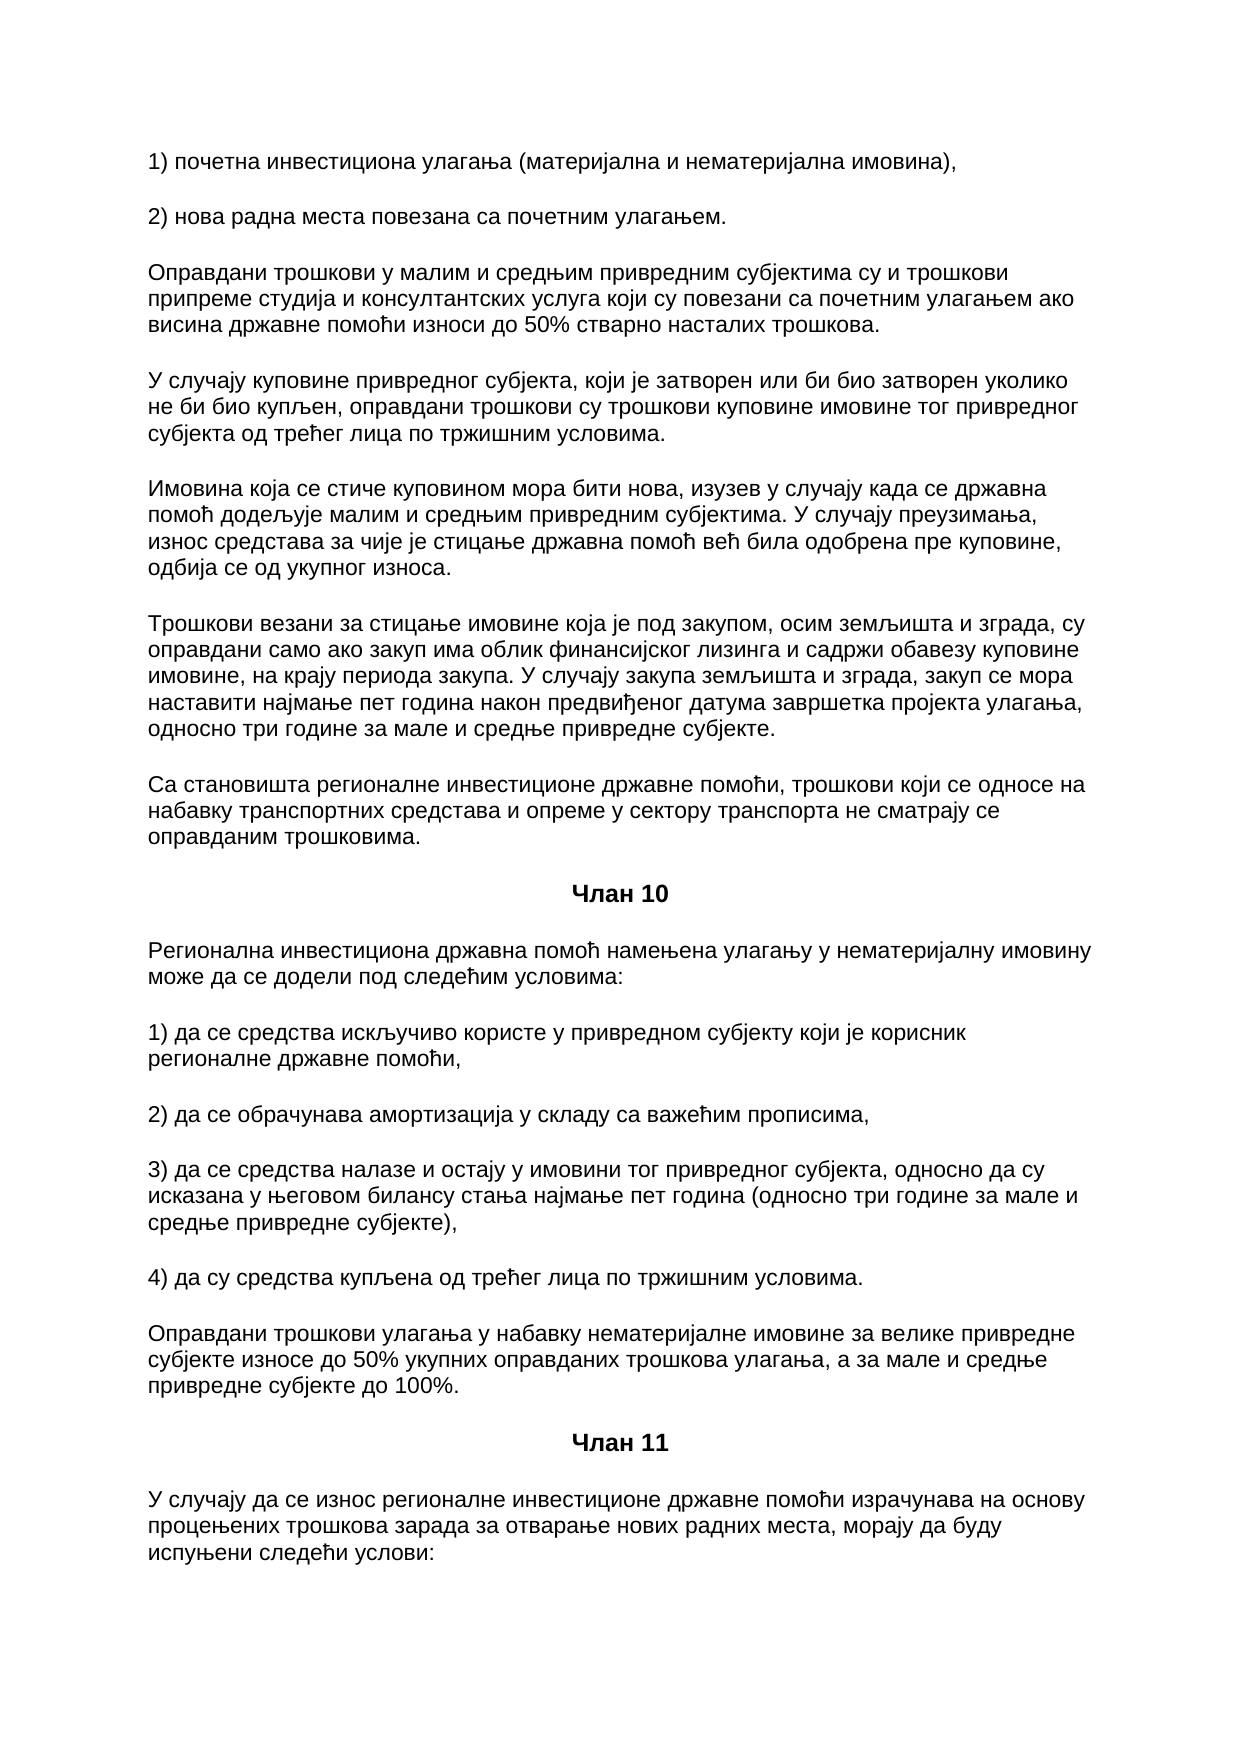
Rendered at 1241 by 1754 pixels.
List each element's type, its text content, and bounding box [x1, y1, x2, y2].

text 2) да се обрачунава амортизација у складу са важећим прописима, [148, 1101, 1093, 1127]
text Имовина која се стиче куповином мора бити нова, изузев у случају када се државна помоћ додељује малим и средњим привредним субјектима. У случају преузимања, износ средстава за чије је стицање државна помоћ већ била одобрена пре куповине, одбија се од укупног износа. [148, 475, 1093, 581]
text Регионална инвестициона државна помоћ намењена улагању у нематеријалну имовину може да се додели под следећим условима: [148, 937, 1093, 989]
text У случају куповине привредног субјекта, који је затворен или би био затворен уколико не би био купљен, оправдани трошкови су трошкови куповине имовине тог привредног субјекта од трећег лица по тржишним условима. [148, 367, 1093, 446]
text Члан 11 [148, 1428, 1093, 1457]
text 3) да се средства налазе и остају у имовини тог привредног субјекта, односно да су исказана у његовом билансу стања најмање пет година (односно три године за мале и средње привредне субјекте), [148, 1156, 1093, 1235]
text Оправдани трошкови у малим и средњим привредним субјектима су и трошкови припреме студија и консултантских услуга који су повезани са почетним улагањем ако висина државне помоћи износи до 50% стварно насталих трошкова. [148, 259, 1093, 338]
text Трошкови везани за стицање имовине која је под закупом, осим земљишта и зграда, су оправдани само ако закуп има облик финансијског лизинга и садржи обавезу куповине имовине, на крају периода закупа. У случају закупа земљишта и зграда, закуп се мора наставити најмање пет година након предвиђеног датума завршетка пројекта улагања, односно три године за мале и средње привредне субјекте. [148, 610, 1093, 741]
text 1) да се средства искључиво користе у привредном субјекту који је корисник регионалне државне помоћи, [148, 1019, 1093, 1071]
text Са становишта регионалне инвестиционе државне помоћи, трошкови који се односе на набавку транспортних средстава и опреме у сектору транспорта не сматрају се оправданим трошковима. [148, 771, 1093, 850]
text 2) нова радна места повезана са почетним улагањем. [148, 203, 1093, 229]
text 4) да су средства купљена од трећег лица по тржишним условима. [148, 1264, 1093, 1291]
text Оправдани трошкови улагања у набавку нематеријалне имовине за велике привредне субјекте износе до 50% укупних оправданих трошкова улагања, а за мале и средње привредне субјекте до 100%. [148, 1320, 1093, 1399]
text Члан 10 [148, 879, 1093, 908]
text У случају да се износ регионалне инвестиционе државне помоћи израчунава на основу процењених трошкова зарада за отварање нових радних места, морају да буду испуњени следећи услови: [148, 1486, 1093, 1565]
text 1) почетна инвестициона улагања (материјална и нематеријална имовина), [148, 148, 1093, 174]
